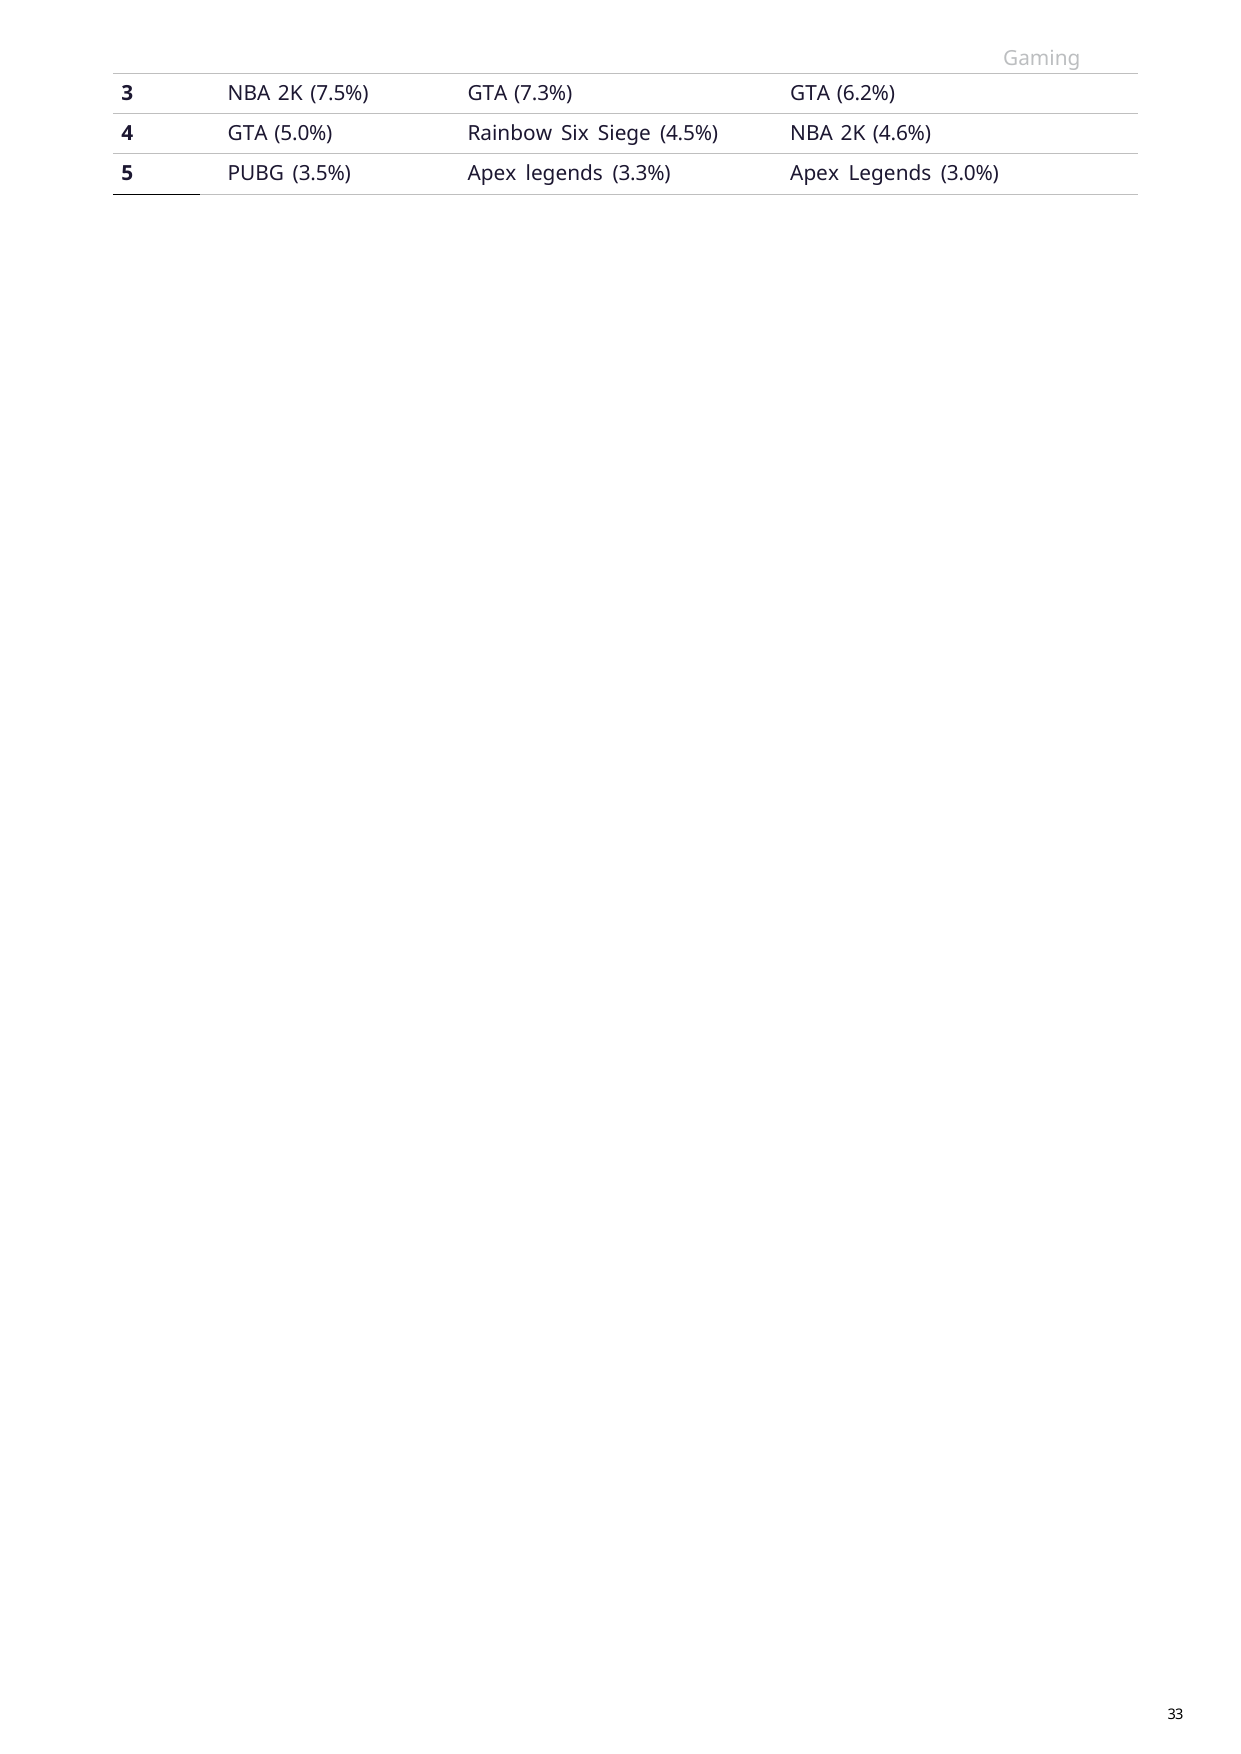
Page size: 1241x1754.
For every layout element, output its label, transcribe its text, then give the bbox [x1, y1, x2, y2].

table_cell GTA (5.0%) [200, 114, 447, 153]
table_cell GTA (6.2%) [754, 74, 1138, 113]
table_cell Apex Legends (3.0%) [754, 154, 1138, 193]
table_cell NBA 2K (4.6%) [754, 114, 1138, 153]
table_cell 3 [113, 74, 200, 113]
table_cell PUBG (3.5%) [200, 154, 447, 193]
table_cell GTA (7.3%) [447, 74, 754, 113]
table_cell Rainbow Six Siege (4.5%) [447, 114, 754, 153]
table_cell 5 [113, 154, 200, 193]
table_cell NBA 2K (7.5%) [200, 74, 447, 113]
table_cell Apex legends (3.3%) [447, 154, 754, 193]
table_cell 4 [113, 114, 200, 153]
